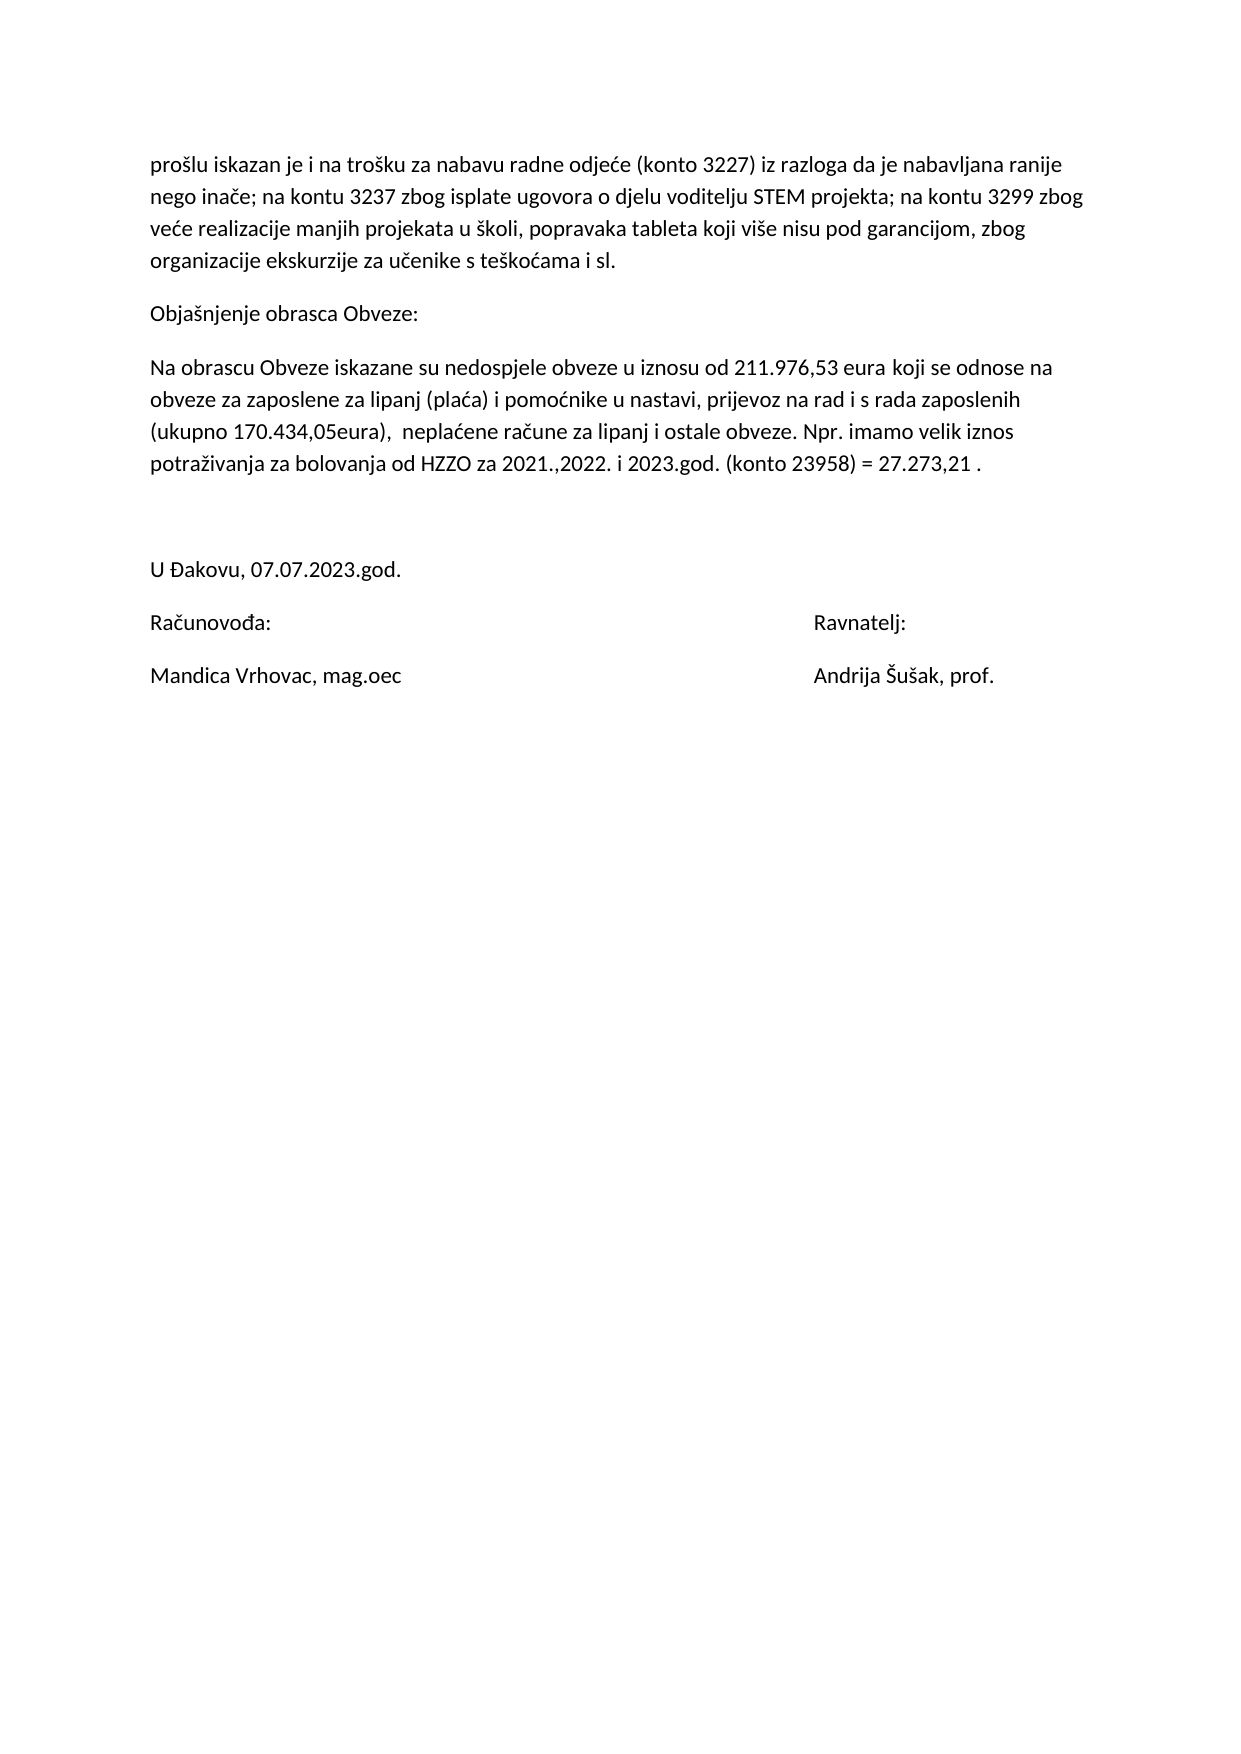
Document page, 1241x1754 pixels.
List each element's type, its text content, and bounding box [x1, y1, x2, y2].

text Na obrascu Obveze iskazane su nedospjele obveze u iznosu od 211.976,53 eura koji se odnose na obveze za zaposlene za lipanj (plaća) i pomoćnike u nastavi, prijevoz na rad i s rada zaposlenih (ukupno 170.434,05eura), neplaćene račune za lipanj i ostale obveze. Npr. imamo velik iznos potraživanja za bolovanja od HZZO za 2021.,2022. i 2023.god. (konto 23958) = 27.273,21 . [150, 353, 1090, 477]
text Mandica Vrhovac, mag.oec Andrija Šušak, prof. [150, 661, 1090, 689]
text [150, 150, 1090, 274]
text Objašnjenje obrasca Obveze: [150, 299, 1090, 328]
text Računovođa: Ravnatelj: [150, 608, 1090, 636]
text U Đakovu, 07.07.2023.god. [150, 555, 1090, 583]
